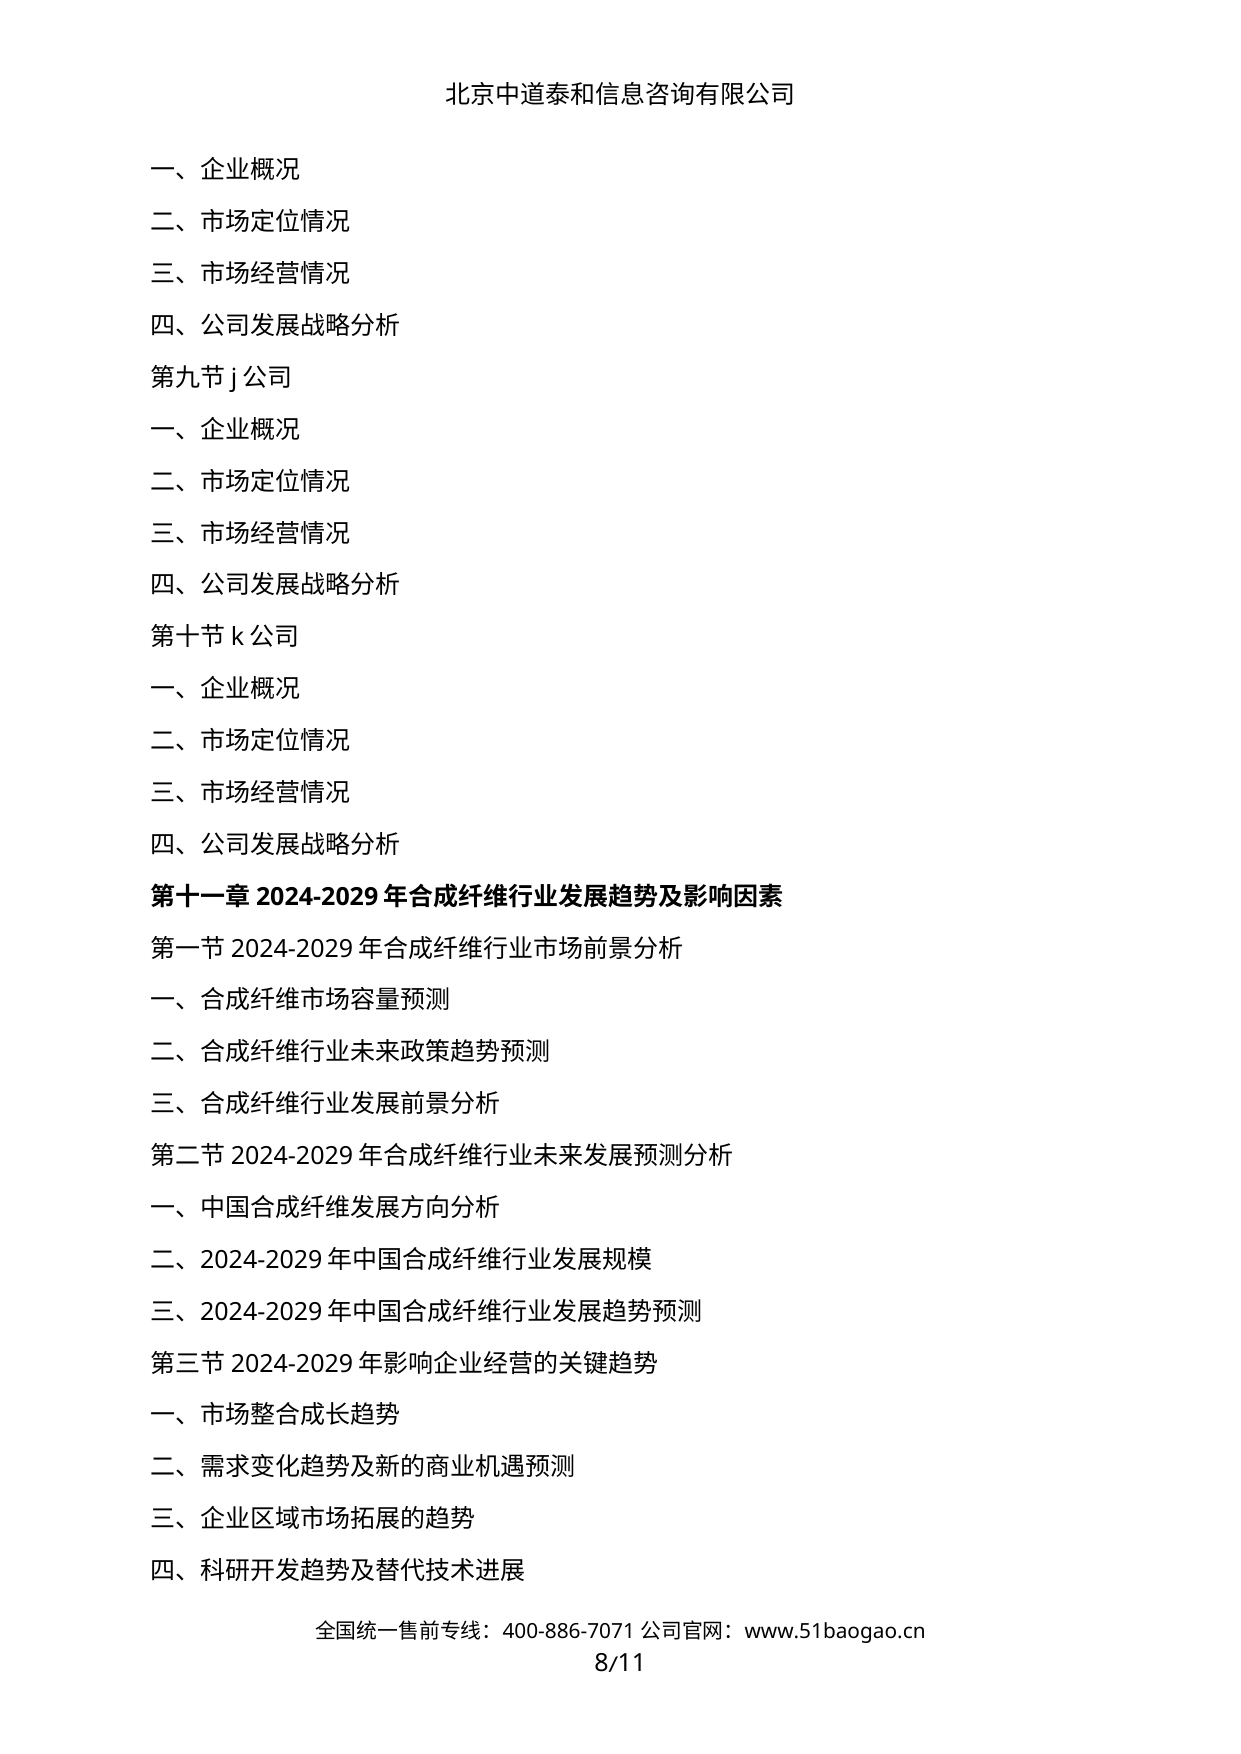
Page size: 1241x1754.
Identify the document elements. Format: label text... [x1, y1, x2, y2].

text 三、市场经营情况 [150, 513, 1090, 549]
text 一、中国合成纤维发展方向分析 [150, 1187, 1090, 1224]
text 二、市场定位情况 [150, 461, 1090, 497]
text 四、科研开发趋势及替代技术进展 [150, 1551, 1090, 1587]
text 三、市场经营情况 [150, 254, 1090, 290]
text 三、市场经营情况 [150, 772, 1090, 809]
text 一、市场整合成长趋势 [150, 1395, 1090, 1431]
text 二、市场定位情况 [150, 721, 1090, 757]
text 三、合成纤维行业发展前景分析 [150, 1084, 1090, 1120]
text 三、2024-2029年中国合成纤维行业发展趋势预测 [150, 1291, 1090, 1327]
text 四、公司发展战略分析 [150, 306, 1090, 342]
text 二、合成纤维行业未来政策趋势预测 [150, 1032, 1090, 1068]
text 二、2024-2029年中国合成纤维行业发展规模 [150, 1239, 1090, 1276]
text 第九节 j公司 [150, 357, 1090, 394]
text 一、企业概况 [150, 409, 1090, 446]
text 一、合成纤维市场容量预测 [150, 980, 1090, 1016]
text 四、公司发展战略分析 [150, 824, 1090, 861]
text 三、企业区域市场拓展的趋势 [150, 1499, 1090, 1535]
text 第二节 2024-2029年合成纤维行业未来发展预测分析 [150, 1136, 1090, 1172]
text 第十节 k公司 [150, 617, 1090, 653]
text 第三节 2024-2029年影响企业经营的关键趋势 [150, 1343, 1090, 1379]
text 第十一章 2024-2029年合成纤维行业发展趋势及影响因素 [150, 876, 1090, 912]
text 二、需求变化趋势及新的商业机遇预测 [150, 1447, 1090, 1483]
text 一、企业概况 [150, 150, 1090, 186]
text 第一节 2024-2029年合成纤维行业市场前景分析 [150, 928, 1090, 964]
text 四、公司发展战略分析 [150, 565, 1090, 601]
text 二、市场定位情况 [150, 202, 1090, 238]
text 一、企业概况 [150, 669, 1090, 705]
